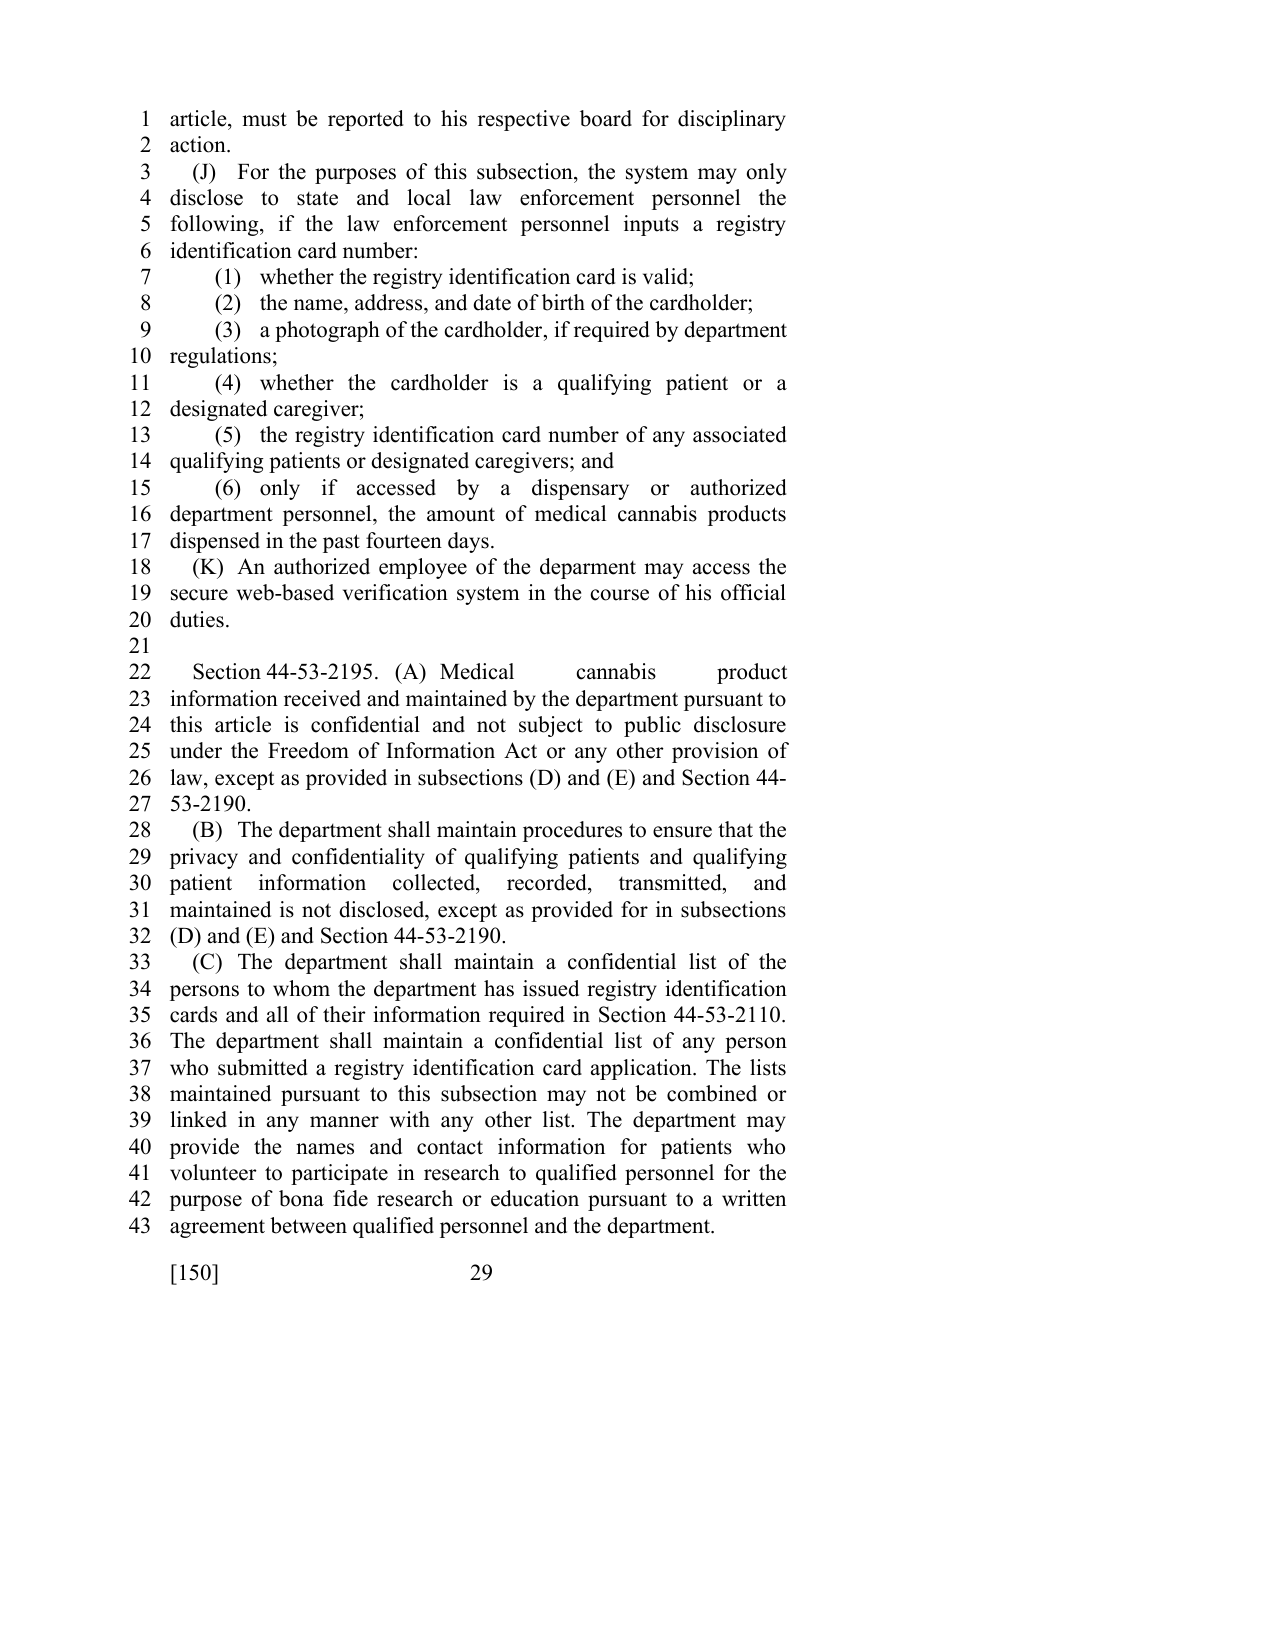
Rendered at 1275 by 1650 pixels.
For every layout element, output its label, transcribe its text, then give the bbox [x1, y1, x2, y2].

text (5) the registry identification card number of any associated qualifying patients or designated caregivers; and [169, 421, 787, 474]
text (1) whether the registry identification card is valid; [169, 263, 787, 289]
text Section 44-53-2195. (A) Medical cannabis product information received and maintained by the department pursuant to this article is confidential and not subject to public disclosure under the Freedom of Information Act or any other provision of law, except as provided in subsections (D) and (E) and Section 44-53-2190. [169, 658, 787, 817]
text (2) the name, address, and date of birth of the cardholder; [169, 289, 787, 316]
text (K) An authorized employee of the deparment may access the secure web-based verification system in the course of his official duties. [169, 553, 787, 632]
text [169, 105, 787, 158]
text (6) only if accessed by a dispensary or authorized department personnel, the amount of medical cannabis products dispensed in the past fourteen days. [169, 474, 787, 553]
text (C) The department shall maintain a confidential list of the persons to whom the department has issued registry identification cards and all of their information required in Section 44-53-2110. The department shall maintain a confidential list of any person who submitted a registry identification card application. The lists maintained pursuant to this subsection may not be combined or linked in any manner with any other list. The department may provide the names and contact information for patients who volunteer to participate in research to qualified personnel for the purpose of bona fide research or education pursuant to a written agreement between qualified personnel and the department. [169, 948, 787, 1238]
text (J) For the purposes of this subsection, the system may only disclose to state and local law enforcement personnel the following, if the law enforcement personnel inputs a registry identification card number: [169, 158, 787, 263]
text (4) whether the cardholder is a qualifying patient or a designated caregiver; [169, 368, 787, 421]
text (3) a photograph of the cardholder, if required by department regulations; [169, 316, 787, 368]
text (B) The department shall maintain procedures to ensure that the privacy and confidentiality of qualifying patients and qualifying patient information collected, recorded, transmitted, and maintained is not disclosed, except as provided for in subsections (D) and (E) and Section 44-53-2190. [169, 817, 787, 948]
